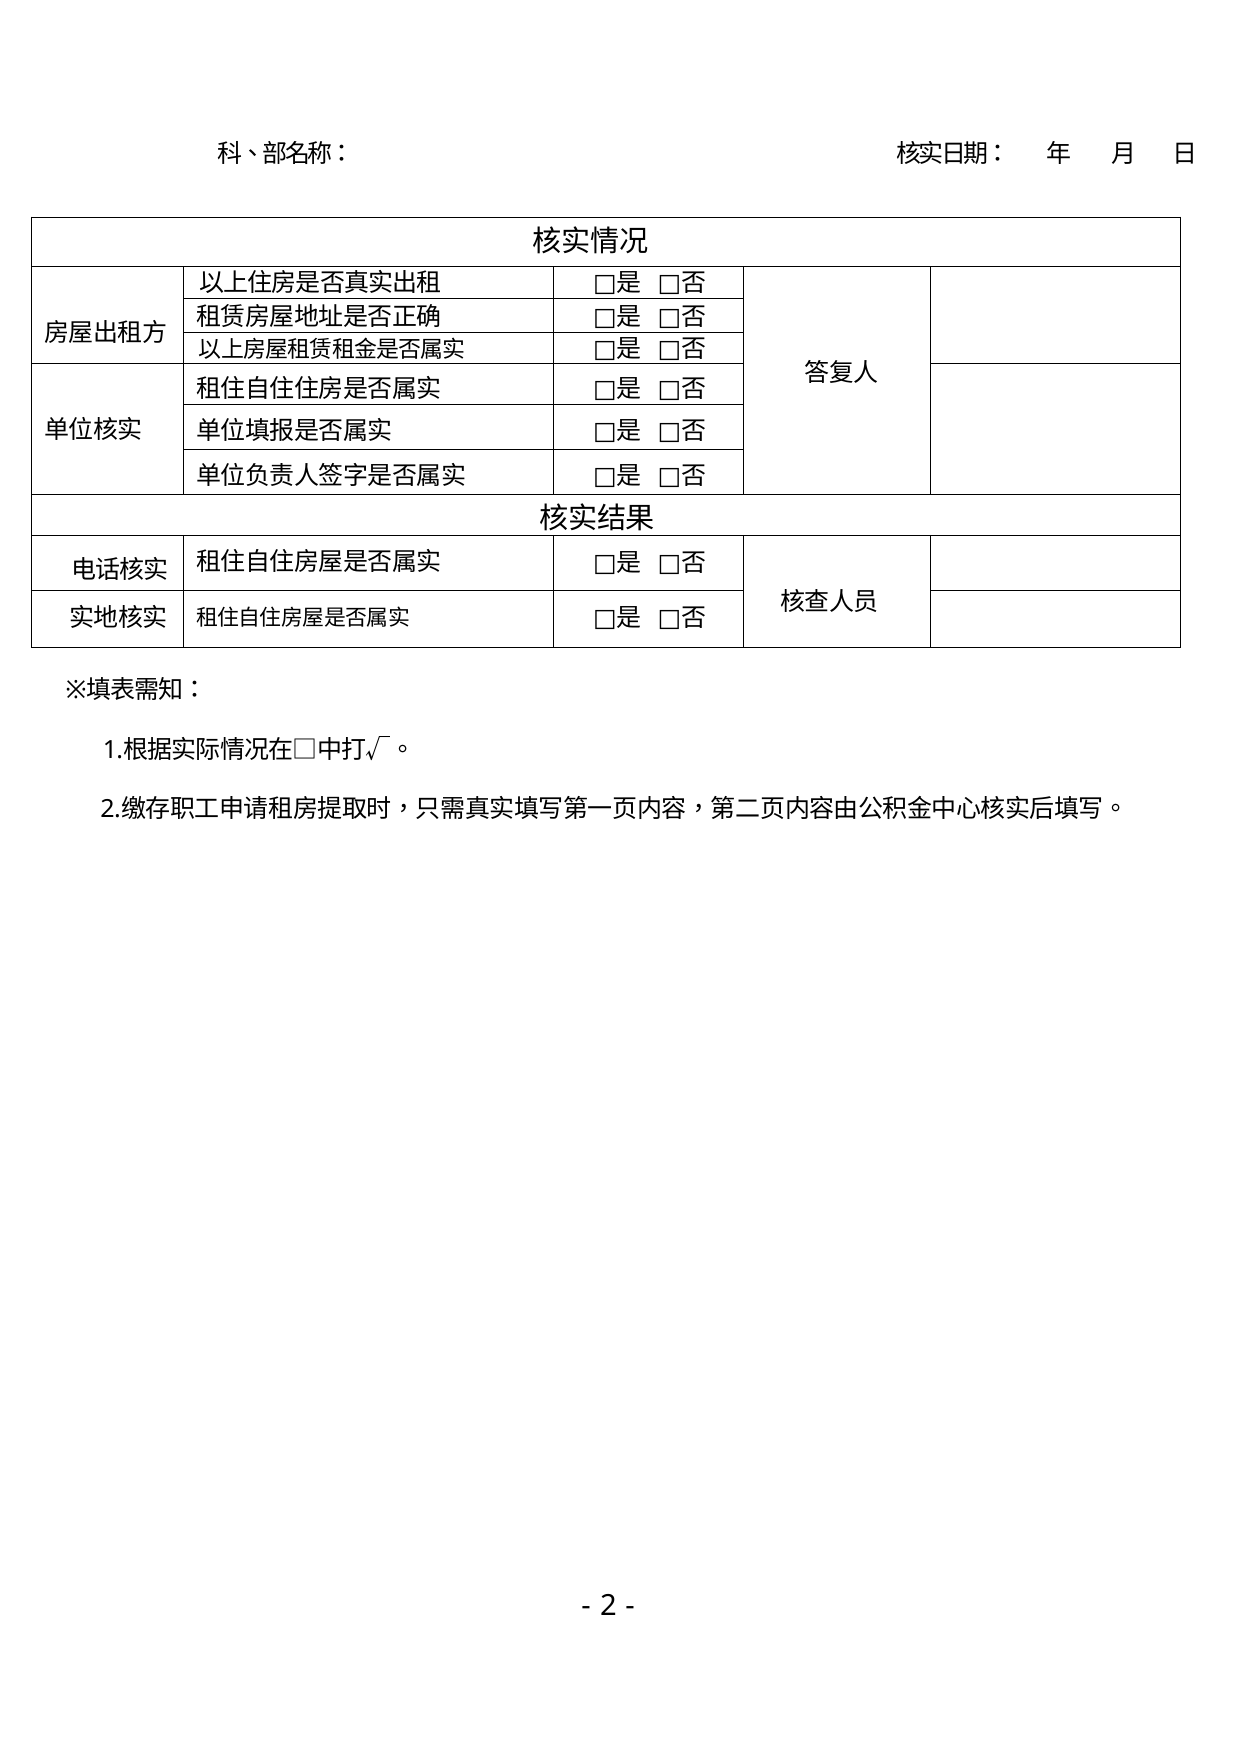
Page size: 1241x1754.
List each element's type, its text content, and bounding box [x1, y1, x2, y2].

text 2.缴存职工申请租房提取时，只需真实填写第一页内容，第二页内容由公积金中心核实后填写。 [100, 793, 1200, 824]
text 1.根据实际情况在□中打√。 [103, 734, 1200, 765]
table_cell 租住自住房屋是否属实 [184, 591, 553, 647]
table_cell □是 □否 [554, 299, 743, 331]
text ※填表需知： [65, 673, 1200, 705]
table_cell [931, 591, 1180, 647]
table_cell 以上住房是否真实出租 [184, 267, 553, 297]
table_cell 电话核实 [32, 536, 183, 590]
table_header 核实情况 [32, 218, 1180, 266]
table_cell □是 □否 [554, 405, 743, 449]
table_cell 单位核实 [32, 364, 183, 494]
table_cell [931, 536, 1180, 590]
table_cell □是 □否 [554, 536, 743, 590]
table_cell □是 □否 [554, 591, 743, 647]
table_cell 单位填报是否属实 [184, 405, 553, 449]
text 科、部名称： 核实日期： 年 月 日 [31, 140, 1200, 168]
table_cell 以上房屋租赁租金是否属实 [184, 333, 553, 363]
table_cell 核实结果 [32, 495, 1180, 535]
table_cell 租住自住住房是否属实 [184, 364, 553, 404]
table_cell 租住自住房屋是否属实 [184, 536, 553, 590]
table_cell 租赁房屋地址是否正确 [184, 299, 553, 331]
table_cell 核查人员 [744, 536, 930, 647]
table_cell □是 □否 [554, 450, 743, 494]
table_cell [931, 364, 1180, 494]
table_cell □是 □否 [554, 333, 743, 363]
table_cell [931, 267, 1180, 363]
table_cell 答复人 [744, 267, 930, 494]
table_cell 房屋出租方 [32, 267, 183, 363]
table_cell □是 □否 [554, 267, 743, 297]
table_cell 单位负责人签字是否属实 [184, 450, 553, 494]
table_cell 实地核实 [32, 591, 183, 647]
table_cell □是 □否 [554, 364, 743, 404]
